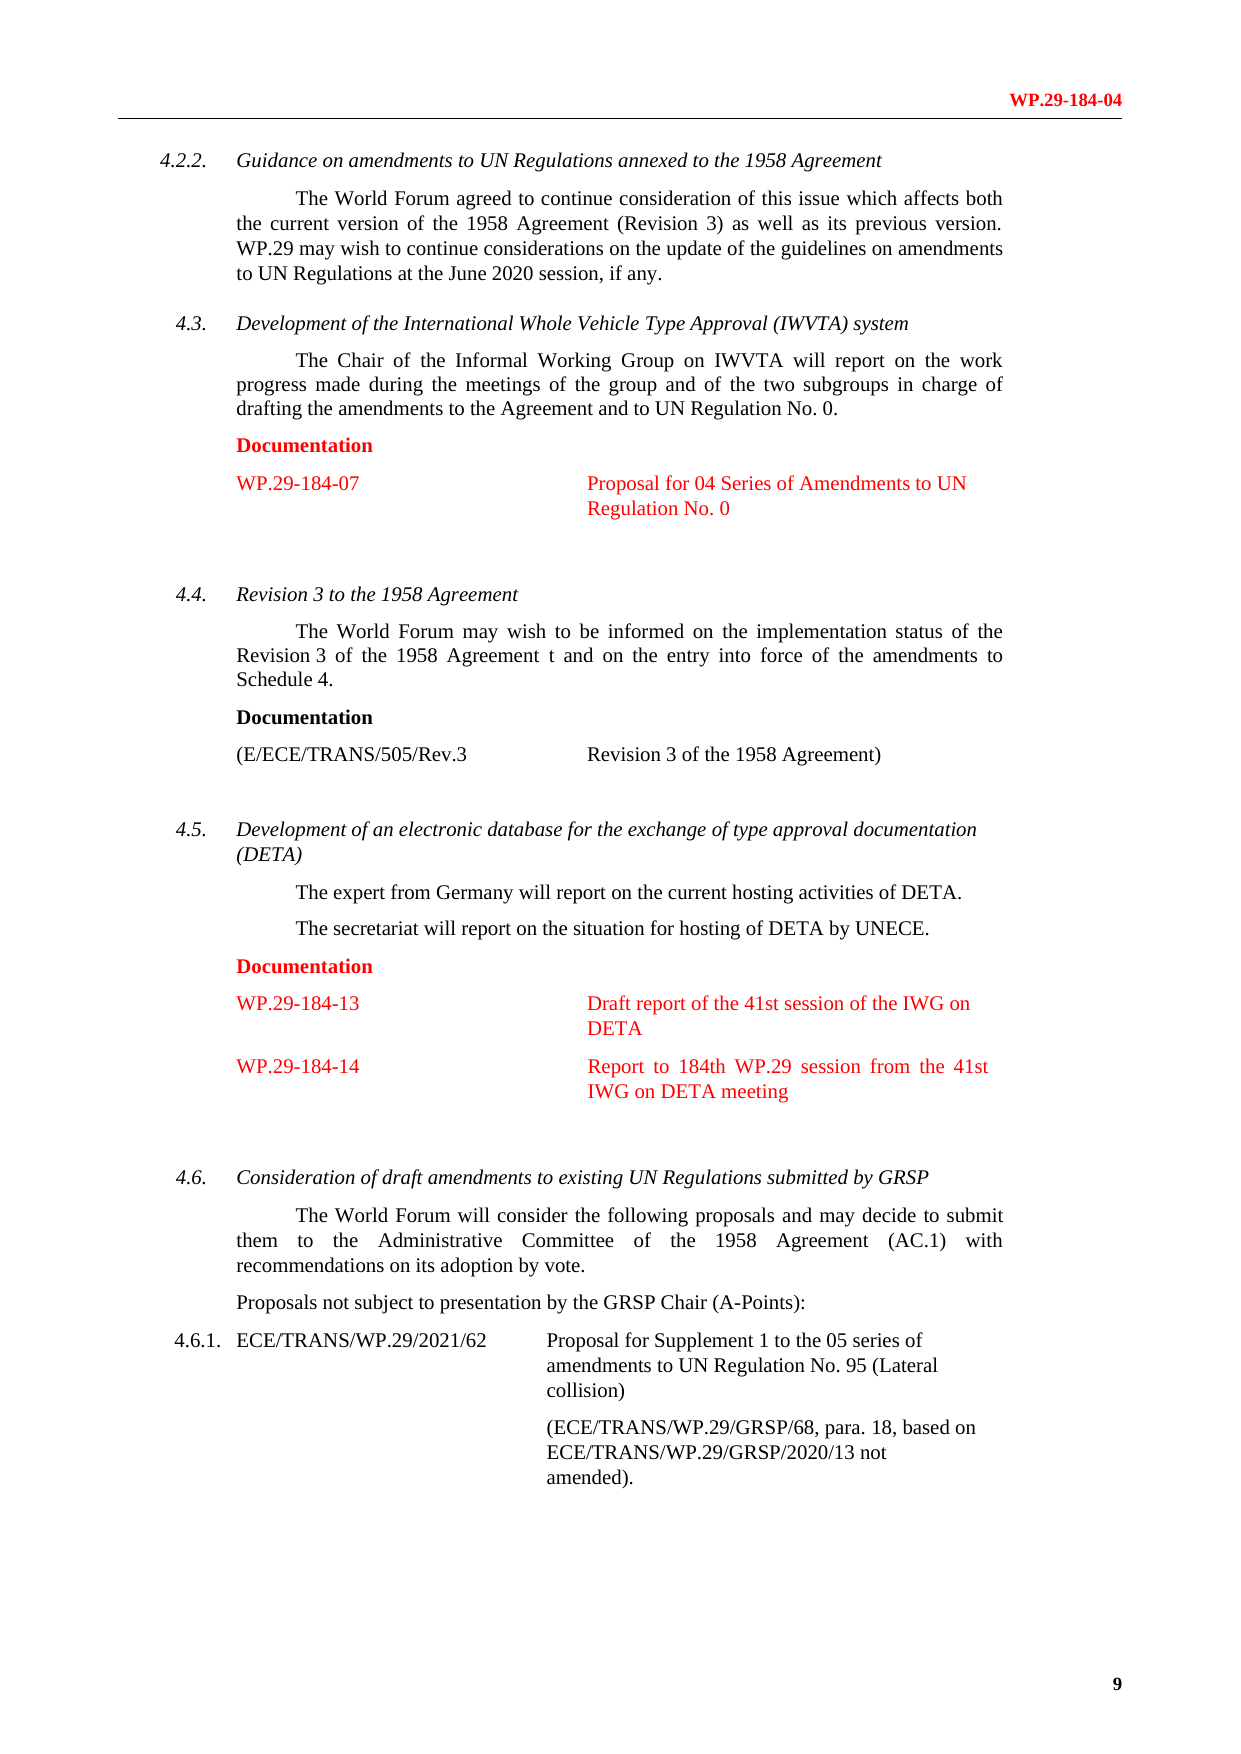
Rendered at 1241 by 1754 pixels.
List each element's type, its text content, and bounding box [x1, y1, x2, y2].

text The Chair of the Informal Working Group on IWVTA will report on the work progress made during the meetings of the group and of the two subgroups in charge of drafting the amendments to the Agreement and to UN Regulation No. 0. [236, 348, 1004, 420]
text 4.5. Development of an electronic database for the exchange of type approval documentation (DETA) [118, 816, 1004, 866]
text The expert from Germany will report on the current hosting activities of DETA. [236, 879, 1004, 904]
table_cell Report to 184th WP.29 session from the 41st IWG on DETA meeting [587, 1053, 1004, 1115]
text The secretariat will report on the situation for hosting of DETA by UNECE. [236, 916, 1004, 940]
text Documentation [236, 432, 1004, 457]
text Documentation [236, 704, 1004, 729]
table_header ECE/TRANS/WP.29/2021/62 [236, 1327, 546, 1502]
text Proposals not subject to presentation by the GRSP Chair (A-Points): [177, 1289, 1004, 1314]
text 4.4. Revision 3 to the 1958 Agreement [118, 581, 1004, 606]
table_header Proposal for Supplement 1 to the 05 series of amendments to UN Regulation No. 95 (Lateral collision) (ECE/TRANS/WP.29/GRSP/68, para. 18, based on ECE/TRANS/WP.29/GRSP/2020/13 not amended). [546, 1327, 979, 1502]
text 4.2.2. Guidance on amendments to UN Regulations annexed to the 1958 Agreement [118, 148, 1004, 173]
table_header Revision 3 of the 1958 Agreement) [587, 741, 1004, 791]
text Documentation [236, 953, 1004, 978]
table_header Proposal for 04 Series of Amendments to UN Regulation No. 0 [587, 470, 1004, 532]
text The World Forum will consider the following proposals and may decide to submit them to the Administrative Committee of the 1958 Agreement (AC.1) with recommendations on its adoption by vote. [236, 1202, 1004, 1277]
table_header 4.6.1. [118, 1327, 236, 1502]
text The World Forum may wish to be informed on the implementation status of the Revision 3 of the 1958 Agreement t and on the entry into force of the amendments to Schedule 4. [236, 619, 1004, 691]
table_cell WP.29-184-14 [236, 1053, 587, 1115]
table_header Draft report of the 41st session of the IWG on DETA [587, 990, 1004, 1053]
text 4.3. Development of the International Whole Vehicle Type Approval (IWVTA) system [118, 310, 1004, 335]
table_header WP.29-184-13 [236, 990, 587, 1053]
text 4.6. Consideration of draft amendments to existing UN Regulations submitted by GRSP [118, 1164, 1004, 1189]
text The World Forum agreed to continue consideration of this issue which affects both the current version of the 1958 Agreement (Revision 3) as well as its previous version. WP.29 may wish to continue considerations on the update of the guidelines on amendments to UN Regulations at the June 2020 session, if any. [236, 185, 1004, 285]
table_header (E/ECE/TRANS/505/Rev.3 [236, 741, 587, 791]
table_header WP.29-184-07 [236, 470, 587, 532]
